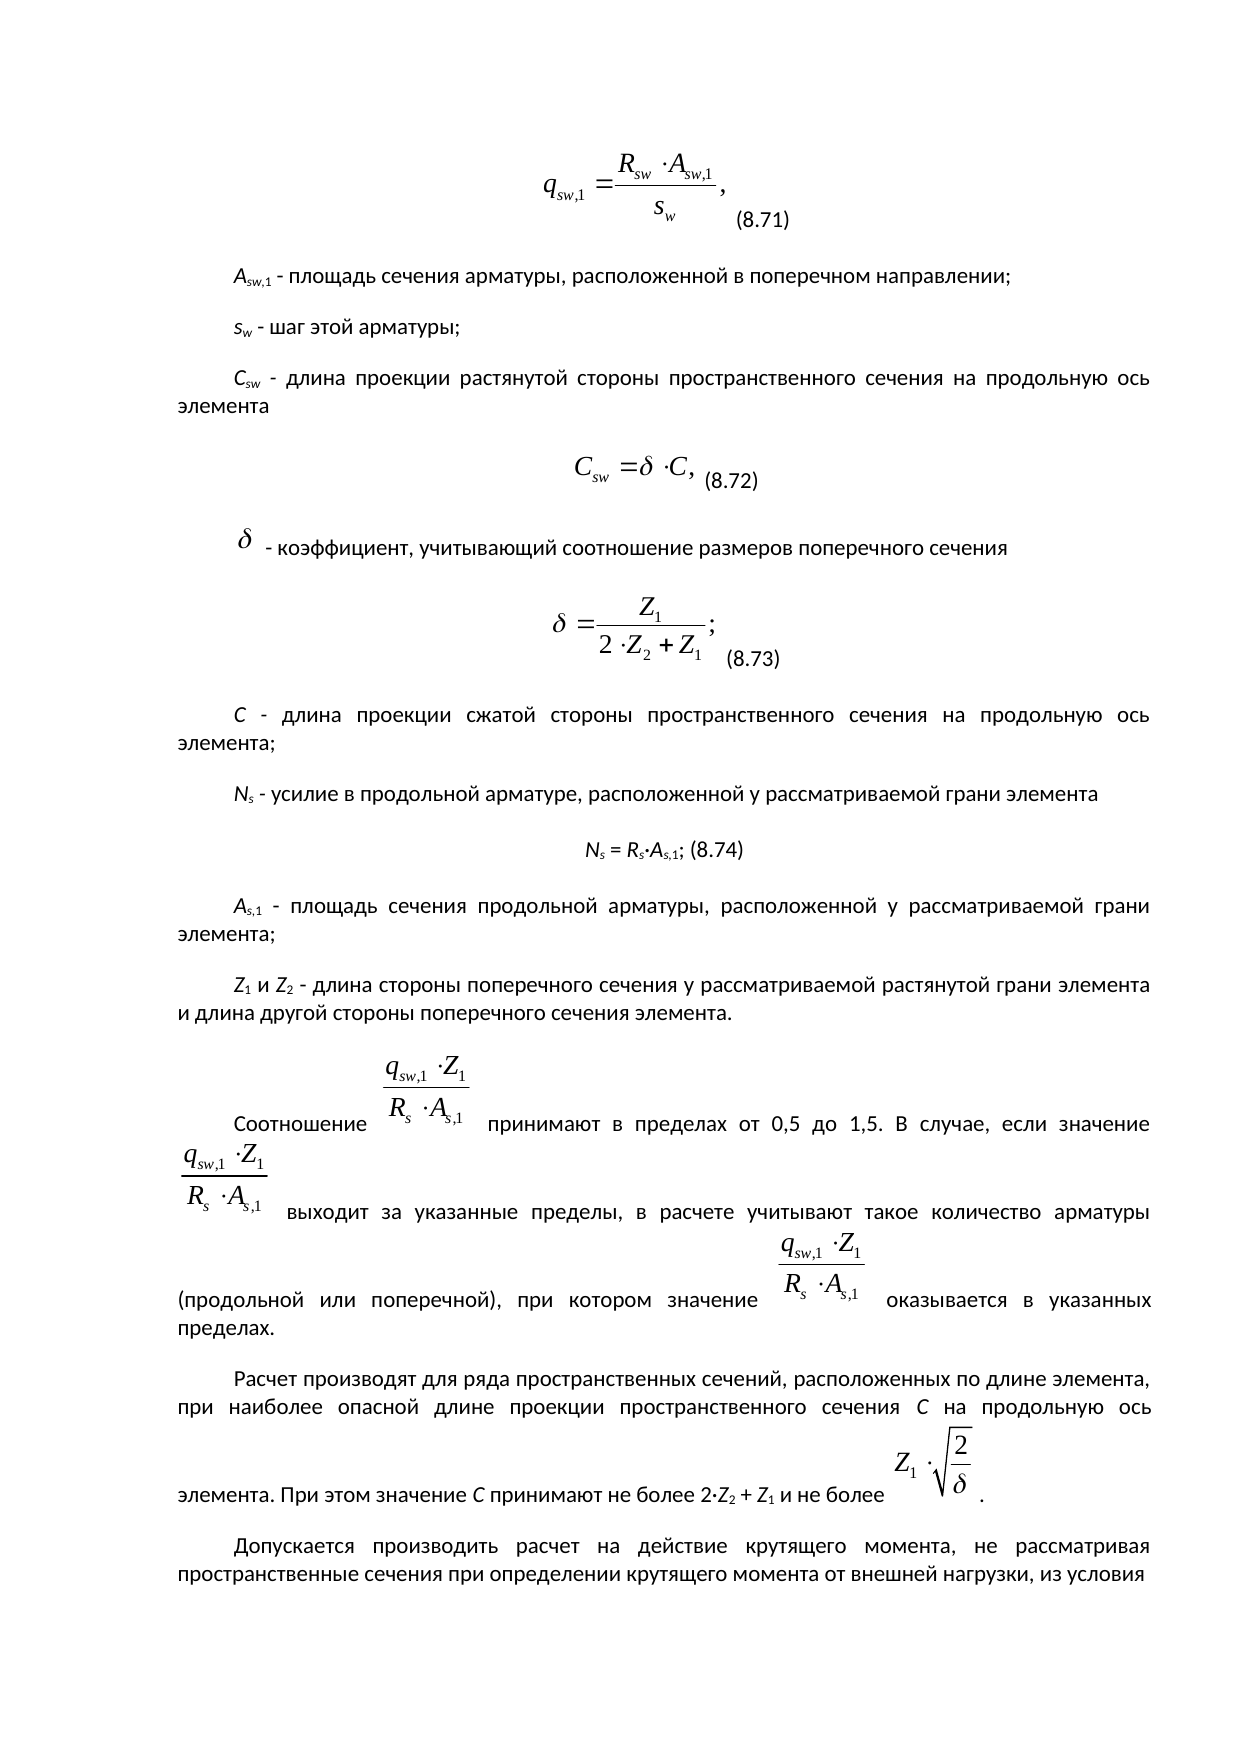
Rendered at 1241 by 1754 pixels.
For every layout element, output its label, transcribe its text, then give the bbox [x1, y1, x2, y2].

text Csw - длина проекции растянутой стороны пространственного сечения на продольную ось элемента [177, 363, 1152, 419]
text As,1 - площадь сечения продольной арматуры, расположенной у рассматриваемой грани элемента; [177, 891, 1152, 947]
text (8.71) [177, 146, 1152, 233]
text Z1 и Z2 - длина стороны поперечного сечения у рассматриваемой растянутой грани элемента и длина другой стороны поперечного сечения элемента. [177, 970, 1152, 1026]
text Asw,1 - площадь сечения арматуры, расположенной в поперечном направлении; [177, 262, 1152, 289]
text sw - шаг этой арматуры; [177, 312, 1152, 341]
text Ns - усилие в продольной арматуре, расположенной у рассматриваемой грани элемента [177, 779, 1152, 807]
text Допускается производить расчет на действие крутящего момента, не рассматривая пространственные сечения при определении крутящего момента от внешней нагрузки, из условия [177, 1531, 1152, 1587]
text Соотношение принимают в пределах от 0,5 до 1,5. В случае, если значение выходит за указанные пределы, в расчете учитывают такое количество арматуры (продольной или поперечной), при котором значение оказывается в указанных пределах. [177, 1049, 1152, 1342]
text (8.73) [177, 589, 1152, 672]
text Ns = Rs·As,1; (8.74) [177, 835, 1152, 863]
text Расчет производят для ряда пространственных сечений, расположенных по длине элемента, при наиболее опасной длине проекции пространственного сечения C на продольную ось элемента. При этом значение C принимают не более 2·Z2 + Z1 и не более . [177, 1364, 1152, 1508]
text - коэффициент, учитывающий соотношение размеров поперечного сечения [177, 523, 1152, 561]
text (8.72) [177, 447, 1152, 494]
text C - длина проекции сжатой стороны пространственного сечения на продольную ось элемента; [177, 700, 1152, 756]
